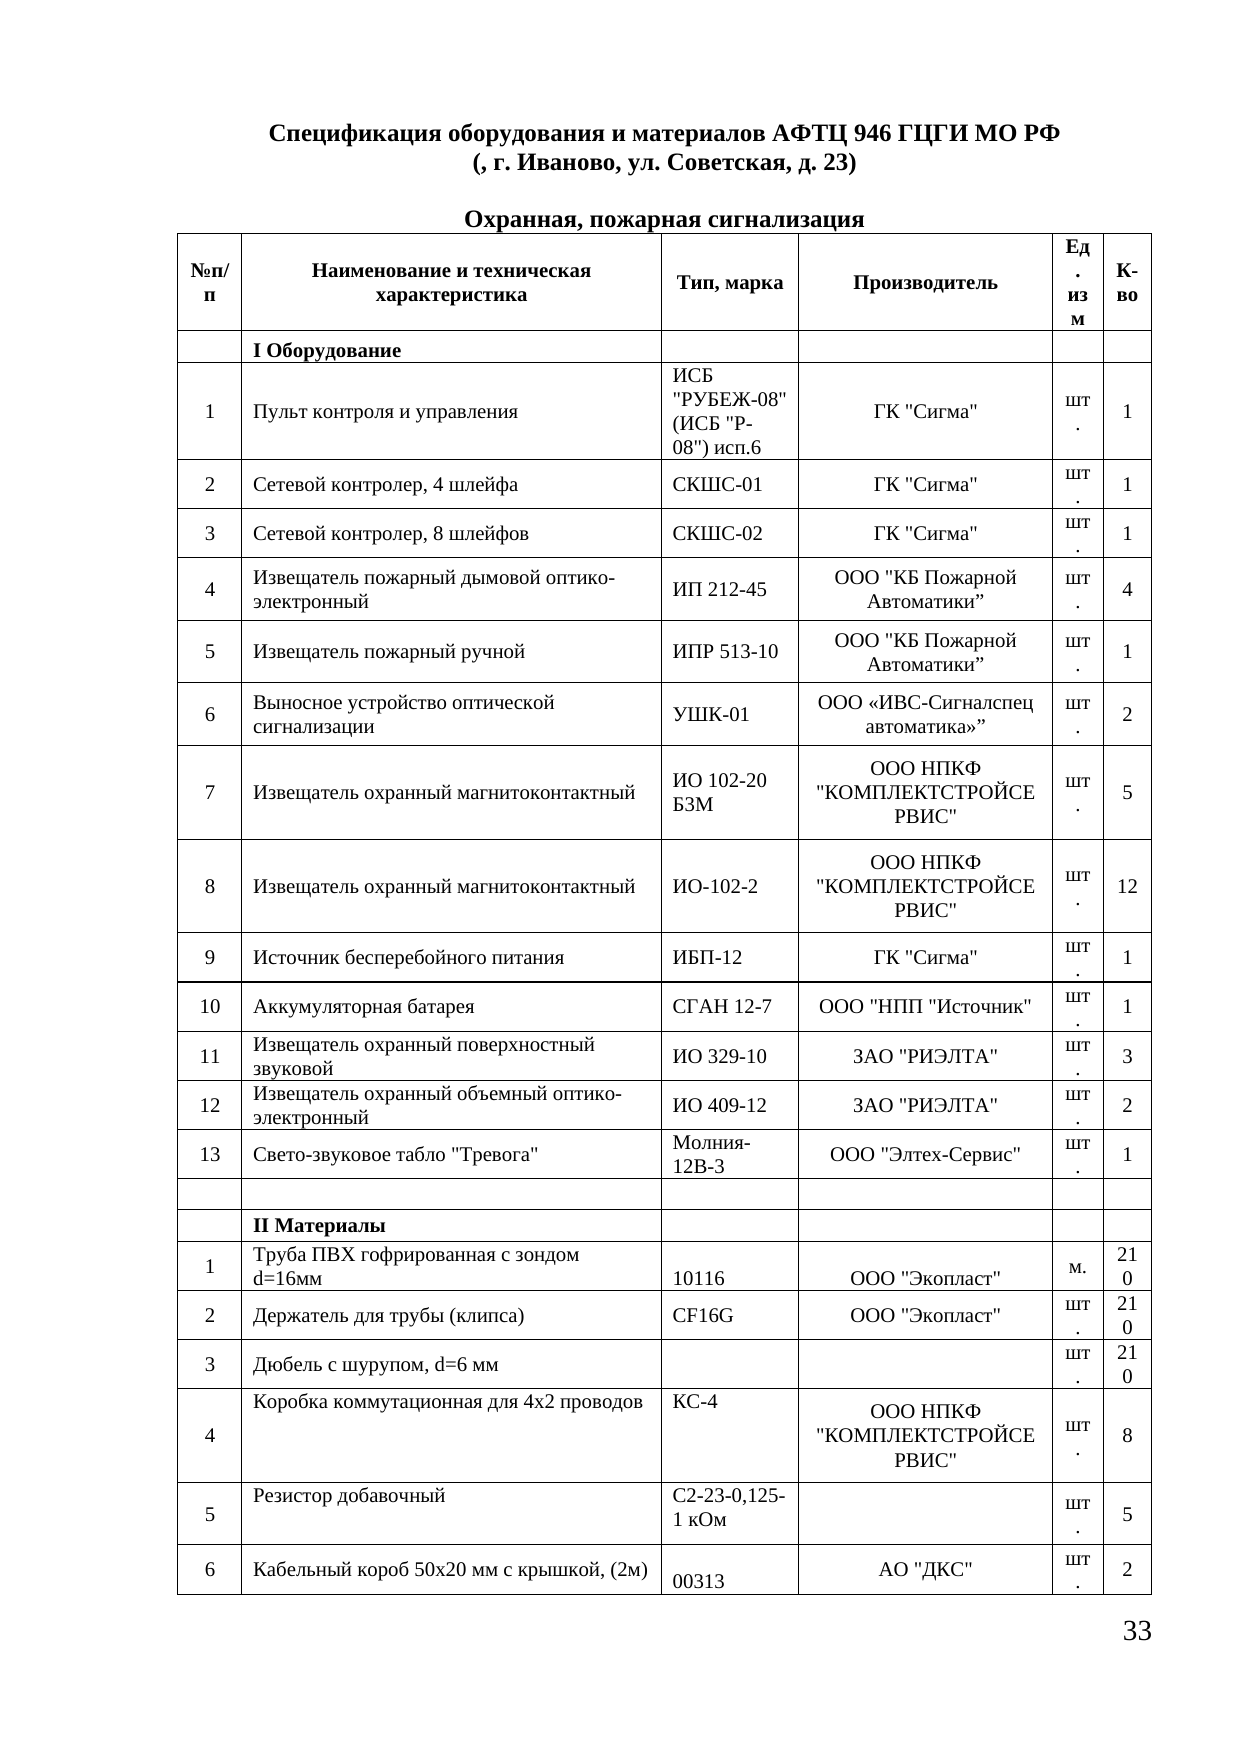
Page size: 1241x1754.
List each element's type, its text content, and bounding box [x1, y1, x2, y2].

table_cell [1053, 1179, 1103, 1209]
table_cell ИП 212-45 [662, 558, 798, 620]
table_cell шт. [1053, 621, 1103, 682]
table_cell ООО НПКФ "КОМПЛЕКТСТРОЙСЕРВИС" [799, 746, 1052, 838]
table_cell [662, 1340, 798, 1388]
table_cell АО "ДКС" [799, 1545, 1052, 1593]
table_cell 2 [1104, 683, 1151, 745]
table_cell [799, 1179, 1052, 1209]
table_cell 1 [1104, 509, 1151, 557]
table_cell 2 [178, 1291, 241, 1339]
table_cell ИО 329-10 [662, 1032, 798, 1080]
table_cell СКШС-02 [662, 509, 798, 557]
table_cell 210 [1104, 1242, 1151, 1290]
table_cell 2 [1104, 1081, 1151, 1129]
table_cell 4 [178, 558, 241, 620]
table_cell 1 [1104, 933, 1151, 981]
table_cell шт. [1053, 933, 1103, 981]
table_cell С2-23-0,125-1 кОм [662, 1483, 798, 1544]
table_header Наименование и техническая характеристика [242, 234, 661, 330]
table_cell [799, 1483, 1052, 1544]
table_cell Извещатель пожарный дымовой оптико-электронный [242, 558, 661, 620]
table_cell 7 [178, 746, 241, 838]
table_cell 5 [178, 1483, 241, 1544]
table_cell 00313 [662, 1545, 798, 1593]
table_cell ООО НПКФ "КОМПЛЕКТСТРОЙСЕРВИС" [799, 840, 1052, 932]
table_cell шт. [1053, 1130, 1103, 1178]
table_cell 1 [1104, 621, 1151, 682]
table_cell ООО "Экопласт" [799, 1242, 1052, 1290]
table_cell ООО "Экопласт" [799, 1291, 1052, 1339]
table_cell шт. [1053, 983, 1103, 1031]
table_cell [178, 1210, 241, 1241]
table_cell 1 [178, 363, 241, 459]
table_cell 10 [178, 983, 241, 1031]
table_cell I Оборудование [242, 331, 661, 362]
table_cell шт. [1053, 363, 1103, 459]
table_cell [799, 331, 1052, 362]
table_cell 12 [1104, 840, 1151, 932]
table_cell ГК "Сигма" [799, 363, 1052, 459]
table_cell СКШС-01 [662, 460, 798, 508]
table_cell ГК "Сигма" [799, 933, 1052, 981]
table_cell шт. [1053, 840, 1103, 932]
table_cell СГАН 12-7 [662, 983, 798, 1031]
table_cell [178, 1179, 241, 1209]
table_cell 1 [178, 1242, 241, 1290]
table_cell ООО «ИВС-Сигналспец автоматика»” [799, 683, 1052, 745]
table_cell шт. [1053, 1483, 1103, 1544]
table_cell Молния-12В-3 [662, 1130, 798, 1178]
table_cell 2 [1104, 1545, 1151, 1593]
table_cell 3 [1104, 1032, 1151, 1080]
table_cell 4 [1104, 558, 1151, 620]
table_cell Аккумуляторная батарея [242, 983, 661, 1031]
table_cell 1 [1104, 460, 1151, 508]
table_header Производитель [799, 234, 1052, 330]
table_header №п/п [178, 234, 241, 330]
table_cell 4 [178, 1389, 241, 1482]
table_cell 210 [1104, 1340, 1151, 1388]
text Охранная, пожарная сигнализация [177, 204, 1152, 233]
table_cell шт. [1053, 1340, 1103, 1388]
table_cell Извещатель охранный объемный оптико-электронный [242, 1081, 661, 1129]
table_cell Свето-звуковое табло "Тревога" [242, 1130, 661, 1178]
table_cell [178, 331, 241, 362]
table_cell ЗАО "РИЭЛТА" [799, 1081, 1052, 1129]
table_cell ИО-102-2 [662, 840, 798, 932]
table_cell 1 [1104, 1130, 1151, 1178]
table_cell 5 [1104, 746, 1151, 838]
table_cell [1053, 1210, 1103, 1241]
table_cell II Материалы [242, 1210, 661, 1241]
table_cell 12 [178, 1081, 241, 1129]
table_cell ГК "Сигма" [799, 509, 1052, 557]
table_cell шт. [1053, 558, 1103, 620]
table_cell [662, 331, 798, 362]
table_cell Резистор добавочный [242, 1483, 661, 1544]
table_cell шт. [1053, 509, 1103, 557]
table_cell ООО НПКФ "КОМПЛЕКТСТРОЙСЕРВИС" [799, 1389, 1052, 1482]
table_cell [662, 1210, 798, 1241]
table_cell ИО 102-20 Б3М [662, 746, 798, 838]
table_cell 6 [178, 1545, 241, 1593]
table_cell [1053, 331, 1103, 362]
table_cell Кабельный короб 50х20 мм с крышкой, (2м) [242, 1545, 661, 1593]
table_header Тип, марка [662, 234, 798, 330]
table_cell шт. [1053, 1291, 1103, 1339]
table_cell 9 [178, 933, 241, 981]
table_cell Извещатель охранный магнитоконтактный [242, 746, 661, 838]
table_cell 2 [178, 460, 241, 508]
table_cell Пульт контроля и управления [242, 363, 661, 459]
table_cell [799, 1210, 1052, 1241]
table_cell ИСБ "РУБЕЖ-08" (ИСБ "Р-08") исп.6 [662, 363, 798, 459]
table_cell шт. [1053, 746, 1103, 838]
table_cell ЗАО "РИЭЛТА" [799, 1032, 1052, 1080]
table_cell Выносное устройство оптической сигнализации [242, 683, 661, 745]
table_cell 11 [178, 1032, 241, 1080]
table_cell 8 [178, 840, 241, 932]
table_cell шт. [1053, 1081, 1103, 1129]
table_header Ед. изм [1053, 234, 1103, 330]
table_cell Извещатель охранный поверхностный звуковой [242, 1032, 661, 1080]
table_cell 8 [1104, 1389, 1151, 1482]
table_cell Держатель для трубы (клипса) [242, 1291, 661, 1339]
table_cell ИО 409-12 [662, 1081, 798, 1129]
text Спецификация оборудования и материалов АФТЦ 946 ГЦГИ МО РФ [177, 118, 1152, 147]
table_cell 13 [178, 1130, 241, 1178]
table_cell [1104, 1179, 1151, 1209]
table_cell шт. [1053, 1032, 1103, 1080]
table_cell м. [1053, 1242, 1103, 1290]
table_cell 5 [178, 621, 241, 682]
table_cell [242, 1179, 661, 1209]
table_cell ИПР 513-10 [662, 621, 798, 682]
table_cell шт. [1053, 683, 1103, 745]
table_cell Сетевой контролер, 8 шлейфов [242, 509, 661, 557]
table_cell [1104, 1210, 1151, 1241]
table_cell ООО "Элтех-Сервис" [799, 1130, 1052, 1178]
table_cell Труба ПВХ гофрированная с зондом d=16мм [242, 1242, 661, 1290]
table_cell 3 [178, 1340, 241, 1388]
table_cell шт. [1053, 1389, 1103, 1482]
table_cell Источник бесперебойного питания [242, 933, 661, 981]
table_cell 6 [178, 683, 241, 745]
table_cell шт. [1053, 1545, 1103, 1593]
text (, г. Иваново, ул. Советская, д. 23) [177, 147, 1152, 176]
table_cell УШК-01 [662, 683, 798, 745]
table_cell ГК "Сигма" [799, 460, 1052, 508]
table_cell 10116 [662, 1242, 798, 1290]
table_cell 3 [178, 509, 241, 557]
table_cell КС-4 [662, 1389, 798, 1482]
table_cell CF16G [662, 1291, 798, 1339]
table_cell 1 [1104, 363, 1151, 459]
table_cell ООО "КБ Пожарной Автоматики” [799, 621, 1052, 682]
table_cell [1104, 331, 1151, 362]
table_cell [662, 1179, 798, 1209]
table_cell Коробка коммутационная для 4х2 проводов [242, 1389, 661, 1482]
table_cell [799, 1340, 1052, 1388]
table_cell 5 [1104, 1483, 1151, 1544]
table_cell 210 [1104, 1291, 1151, 1339]
table_cell Дюбель с шурупом, d=6 мм [242, 1340, 661, 1388]
table_cell ИБП-12 [662, 933, 798, 981]
table_cell шт. [1053, 460, 1103, 508]
table_header К-во [1104, 234, 1151, 330]
table_cell Извещатель охранный магнитоконтактный [242, 840, 661, 932]
table_cell Сетевой контролер, 4 шлейфа [242, 460, 661, 508]
table_cell 1 [1104, 983, 1151, 1031]
table_cell Извещатель пожарный ручной [242, 621, 661, 682]
table_cell ООО "НПП "Источник" [799, 983, 1052, 1031]
table_cell ООО "КБ Пожарной Автоматики” [799, 558, 1052, 620]
